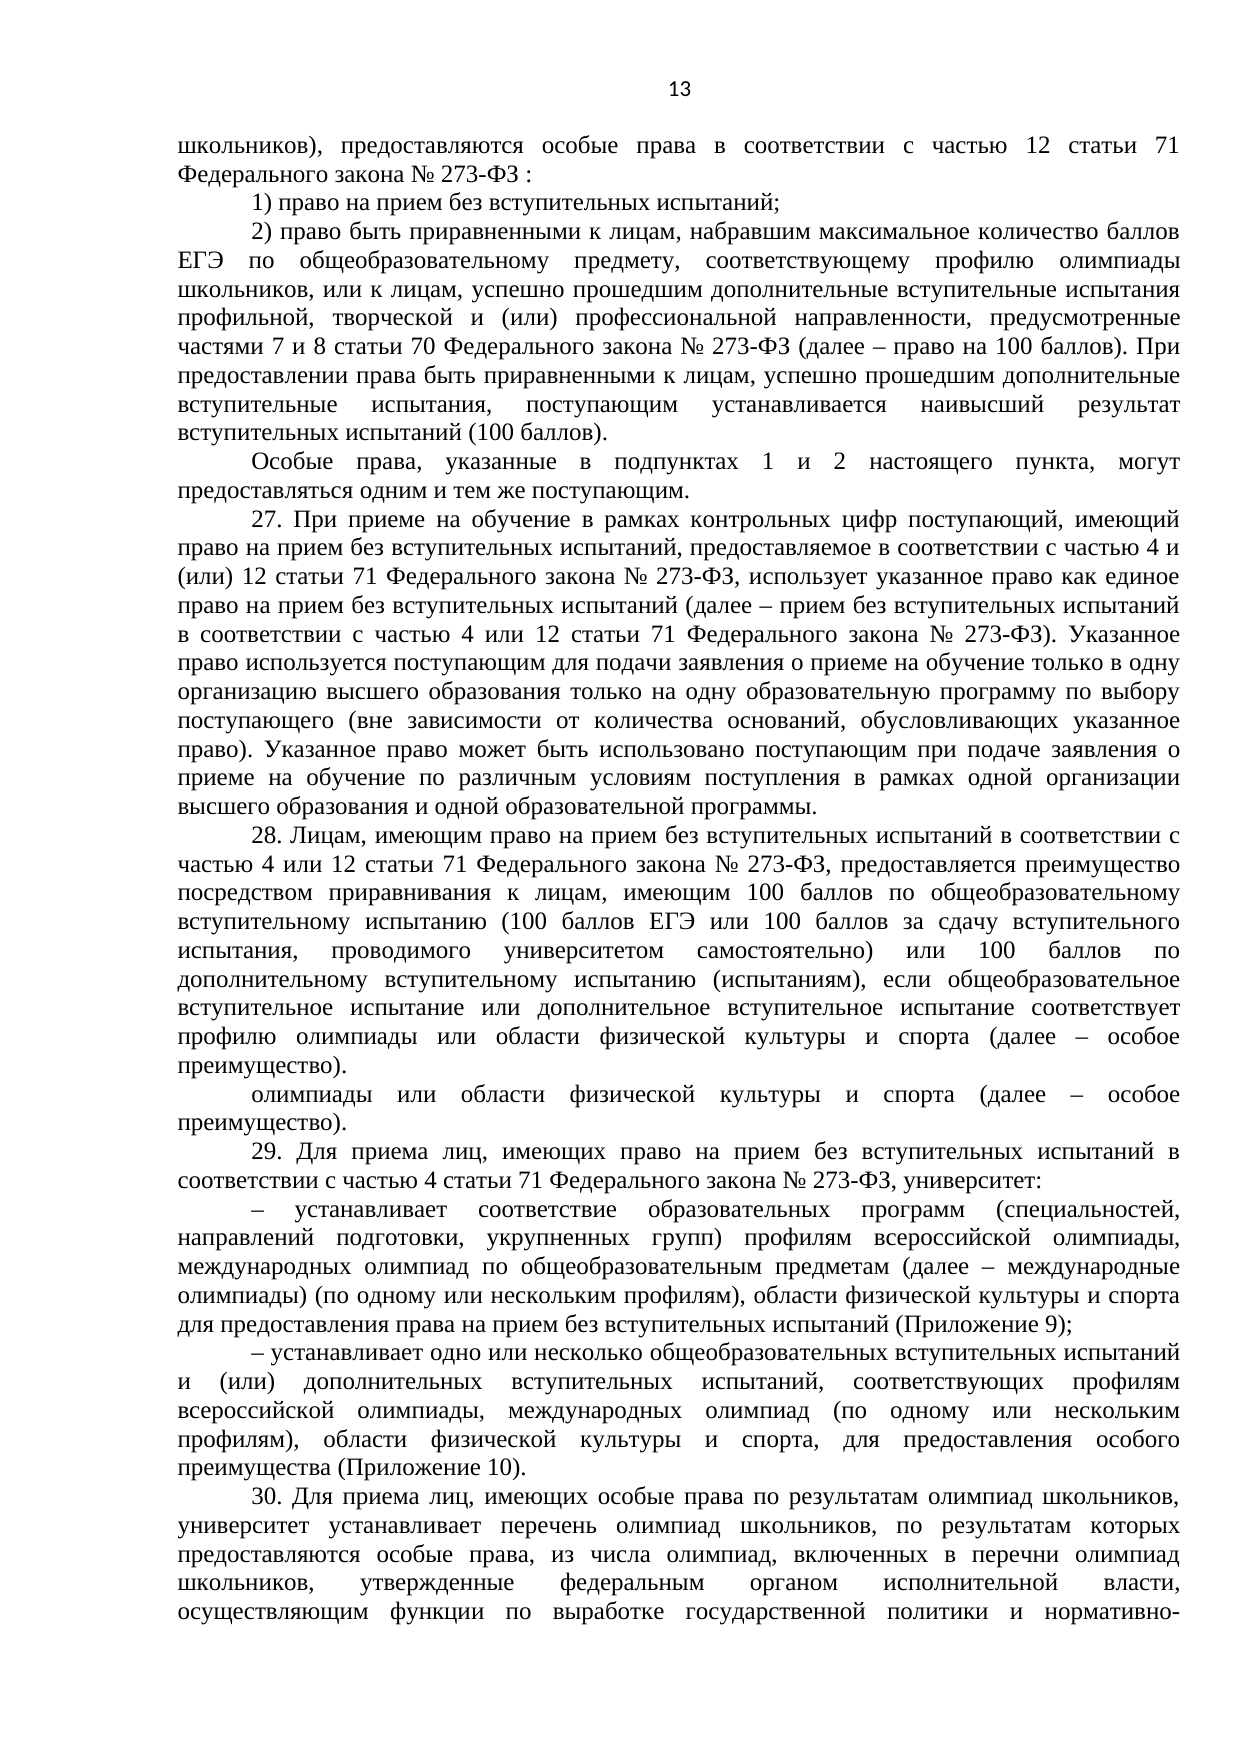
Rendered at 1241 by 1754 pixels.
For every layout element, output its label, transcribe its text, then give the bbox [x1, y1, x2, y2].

text 29. Для приема лиц, имеющих право на прием без вступительных испытаний в соответствии с частью 4 статьи 71 Федерального закона № 273-ФЗ, университет: [177, 1136, 1181, 1194]
text Особые права, указанные в подпунктах 1 и 2 настоящего пункта, могут предоставляться одним и тем же поступающим. [177, 446, 1181, 504]
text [177, 130, 1181, 187]
text 1) право на прием без вступительных испытаний; [177, 187, 1181, 216]
text – устанавливает одно или несколько общеобразовательных вступительных испытаний и (или) дополнительных вступительных испытаний, соответствующих профилям всероссийской олимпиады, международных олимпиад (по одному или нескольким профилям), области физической культуры и спорта, для предоставления особого преимущества (Приложение 10). [177, 1337, 1181, 1481]
text 28. Лицам, имеющим право на прием без вступительных испытаний в соответствии с частью 4 или 12 статьи 71 Федерального закона № 273-ФЗ, предоставляется преимущество посредством приравнивания к лицам, имеющим 100 баллов по общеобразовательному вступительному испытанию (100 баллов ЕГЭ или 100 баллов за сдачу вступительного испытания, проводимого университетом самостоятельно) или 100 баллов по дополнительному вступительному испытанию (испытаниям), если общеобразовательное вступительное испытание или дополнительное вступительное испытание соответствует профилю олимпиады или области физической культуры и спорта (далее – особое преимущество). [177, 820, 1181, 1079]
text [177, 1481, 1181, 1625]
text 2) право быть приравненными к лицам, набравшим максимальное количество баллов ЕГЭ по общеобразовательному предмету, соответствующему профилю олимпиады школьников, или к лицам, успешно прошедшим дополнительные вступительные испытания профильной, творческой и (или) профессиональной направленности, предусмотренные частями 7 и 8 статьи 70 Федерального закона № 273-ФЗ (далее – право на 100 баллов). При предоставлении права быть приравненными к лицам, успешно прошедшим дополнительные вступительные испытания, поступающим устанавливается наивысший результат вступительных испытаний (100 баллов). [177, 216, 1181, 446]
text 27. При приеме на обучение в рамках контрольных цифр поступающий, имеющий право на прием без вступительных испытаний, предоставляемое в соответствии с частью 4 и (или) 12 статьи 71 Федерального закона № 273-ФЗ, использует указанное право как единое право на прием без вступительных испытаний (далее – прием без вступительных испытаний в соответствии с частью 4 или 12 статьи 71 Федерального закона № 273-ФЗ). Указанное право используется поступающим для подачи заявления о приеме на обучение только в одну организацию высшего образования только на одну образовательную программу по выбору поступающего (вне зависимости от количества оснований, обусловливающих указанное право). Указанное право может быть использовано поступающим при подаче заявления о приеме на обучение по различным условиям поступления в рамках одной организации высшего образования и одной образовательной программы. [177, 504, 1181, 820]
text олимпиады или области физической культуры и спорта (далее – особое преимущество). [177, 1079, 1181, 1136]
text – устанавливает соответствие образовательных программ (специальностей, направлений подготовки, укрупненных групп) профилям всероссийской олимпиады, международных олимпиад по общеобразовательным предметам (далее – международные олимпиады) (по одному или нескольким профилям), области физической культуры и спорта для предоставления права на прием без вступительных испытаний (Приложение 9); [177, 1194, 1181, 1337]
